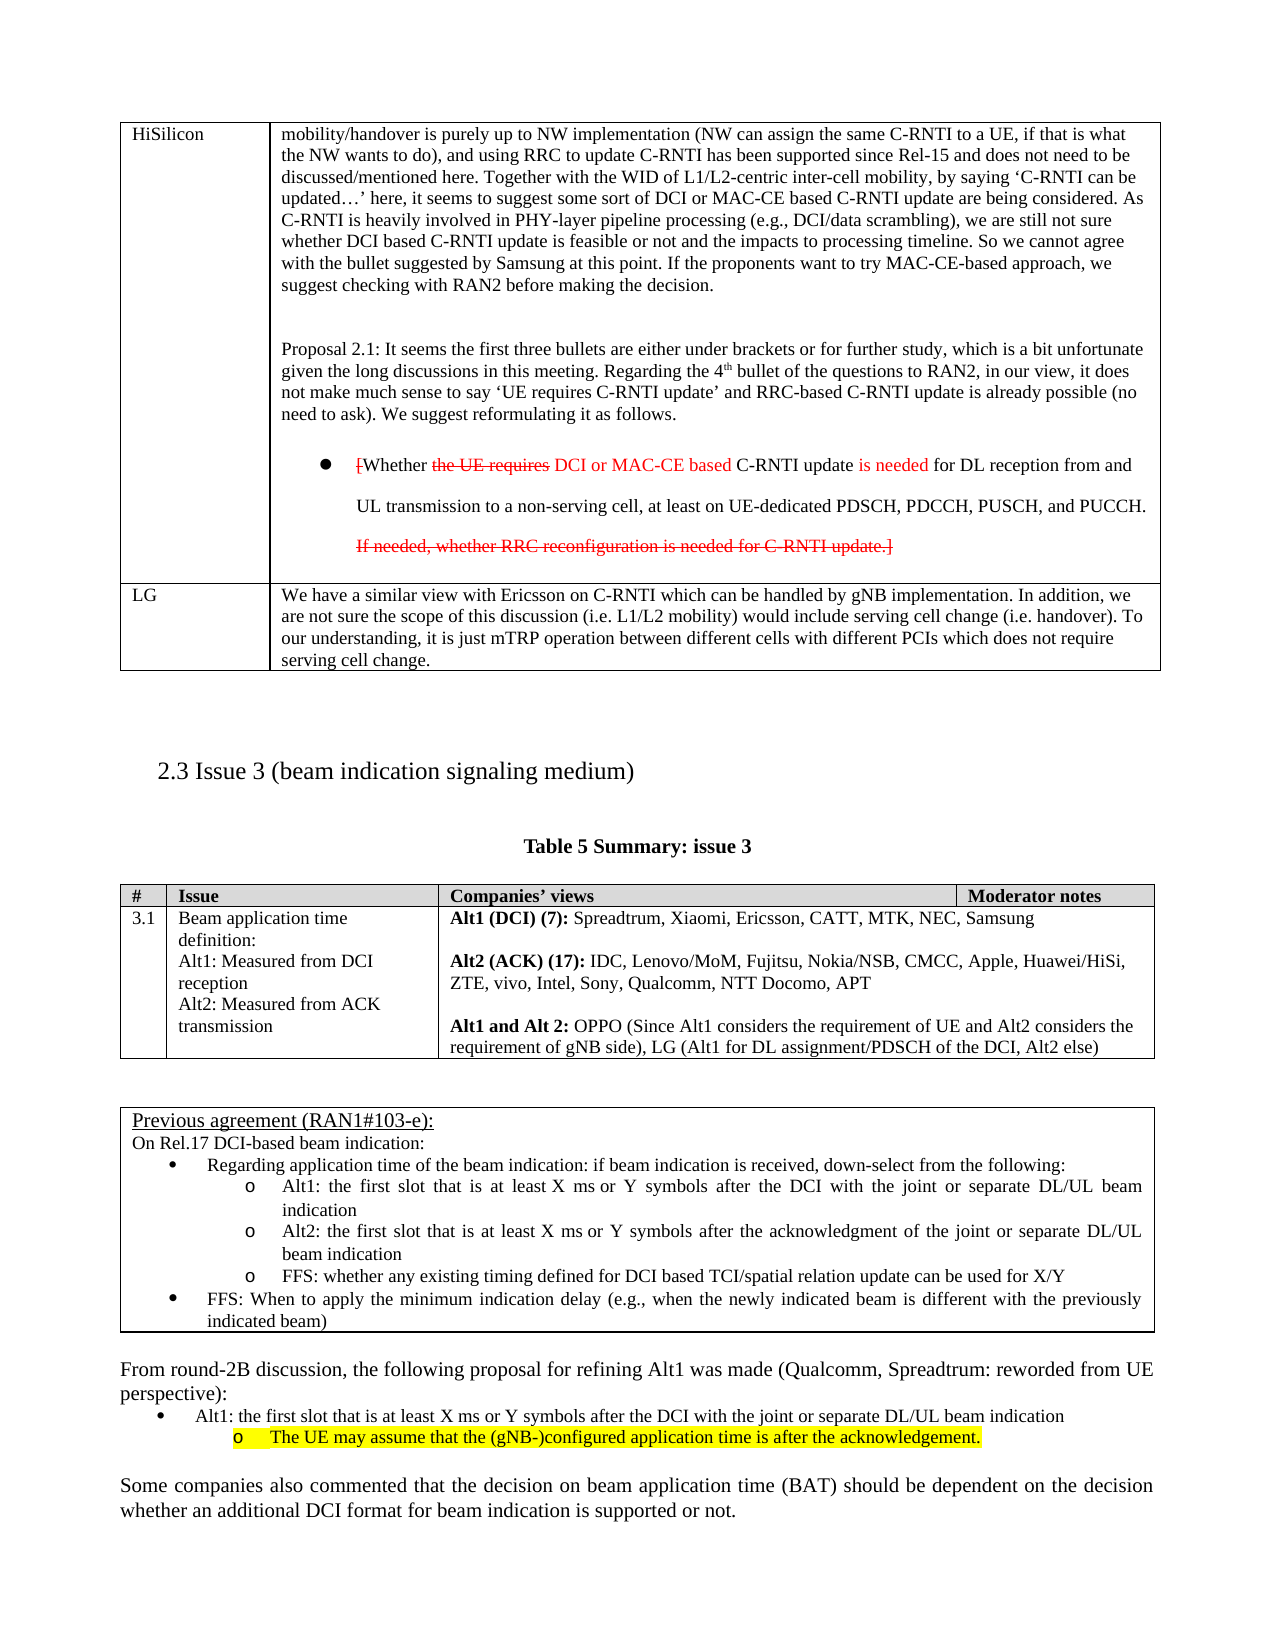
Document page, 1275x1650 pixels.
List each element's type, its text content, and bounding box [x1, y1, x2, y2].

table_header Moderator notes [957, 885, 1154, 906]
table_cell LG [121, 584, 269, 670]
table_header Previous agreement (RAN1#103-e): On Rel.17 DCI-based beam indication: Regarding application time of the beam indication: if beam indication is received, down-select from the following: Alt1: the first slot that is at least X ms or Y symbols after the DCI with the joint or separate DL/UL beam indication Alt2: the first slot that is at least X ms or Y symbols after the acknowledgment of the joint or separate DL/UL beam indication FFS: whether any existing timing defined for DCI based TCI/spatial relation update can be used for X/Y FFS: When to apply the minimum indication delay (e.g., when the newly indicated beam is different with the previously indicated beam) [121, 1108, 1154, 1331]
table_header Companies’ views [439, 885, 956, 906]
text From round-2B discussion, the following proposal for refining Alt1 was made (Qualcomm, Spreadtrum: reworded from UE perspective): [120, 1357, 1155, 1405]
table_cell Beam application time definition: Alt1: Measured from DCI reception Alt2: Measured from ACK transmission [167, 907, 438, 1058]
table_cell We have a similar view with Ericsson on C-RNTI which can be handled by gNB implementation. In addition, we are not sure the scope of this discussion (i.e. L1/L2 mobility) would include serving cell change (i.e. handover). To our understanding, it is just mTRP operation between different cells with different PCIs which does not require serving cell change. [271, 584, 1160, 670]
table_cell 3.1 [121, 907, 166, 1058]
table_header Issue [167, 885, 438, 906]
list Alt1: the first slot that is at least X ms or Y symbols after the DCI with the joint or separate DL/UL beam indication [157, 1405, 1155, 1426]
list The UE may assume that the (gNB-)configured application time is after the acknowledgement. [270, 1426, 1155, 1449]
text Some companies also commented that the decision on beam application time (BAT) should be dependent on the decision whether an additional DCI format for beam indication is supported or not. [120, 1473, 1155, 1522]
table_header # [121, 885, 166, 906]
subtitle Issue 3 (beam indication signaling medium) [157, 751, 1155, 789]
table_cell Alt1 (DCI) (7): Spreadtrum, Xiaomi, Ericsson, CATT, MTK, NEC, Samsung Alt2 (ACK) (17): IDC, Lenovo/MoM, Fujitsu, Nokia/NSB, CMCC, Apple, Huawei/HiSi, ZTE, vivo, Intel, Sony, Qualcomm, NTT Docomo, APT Alt1 and Alt 2: OPPO (Since Alt1 considers the requirement of UE and Alt2 considers the requirement of gNB side), LG (Alt1 for DL assignment/PDSCH of the DCI, Alt2 else) [439, 907, 1154, 1058]
table_cell Huawei, HiSilicon [121, 123, 269, 583]
text Table 5 Summary: issue 3 [120, 827, 1155, 865]
